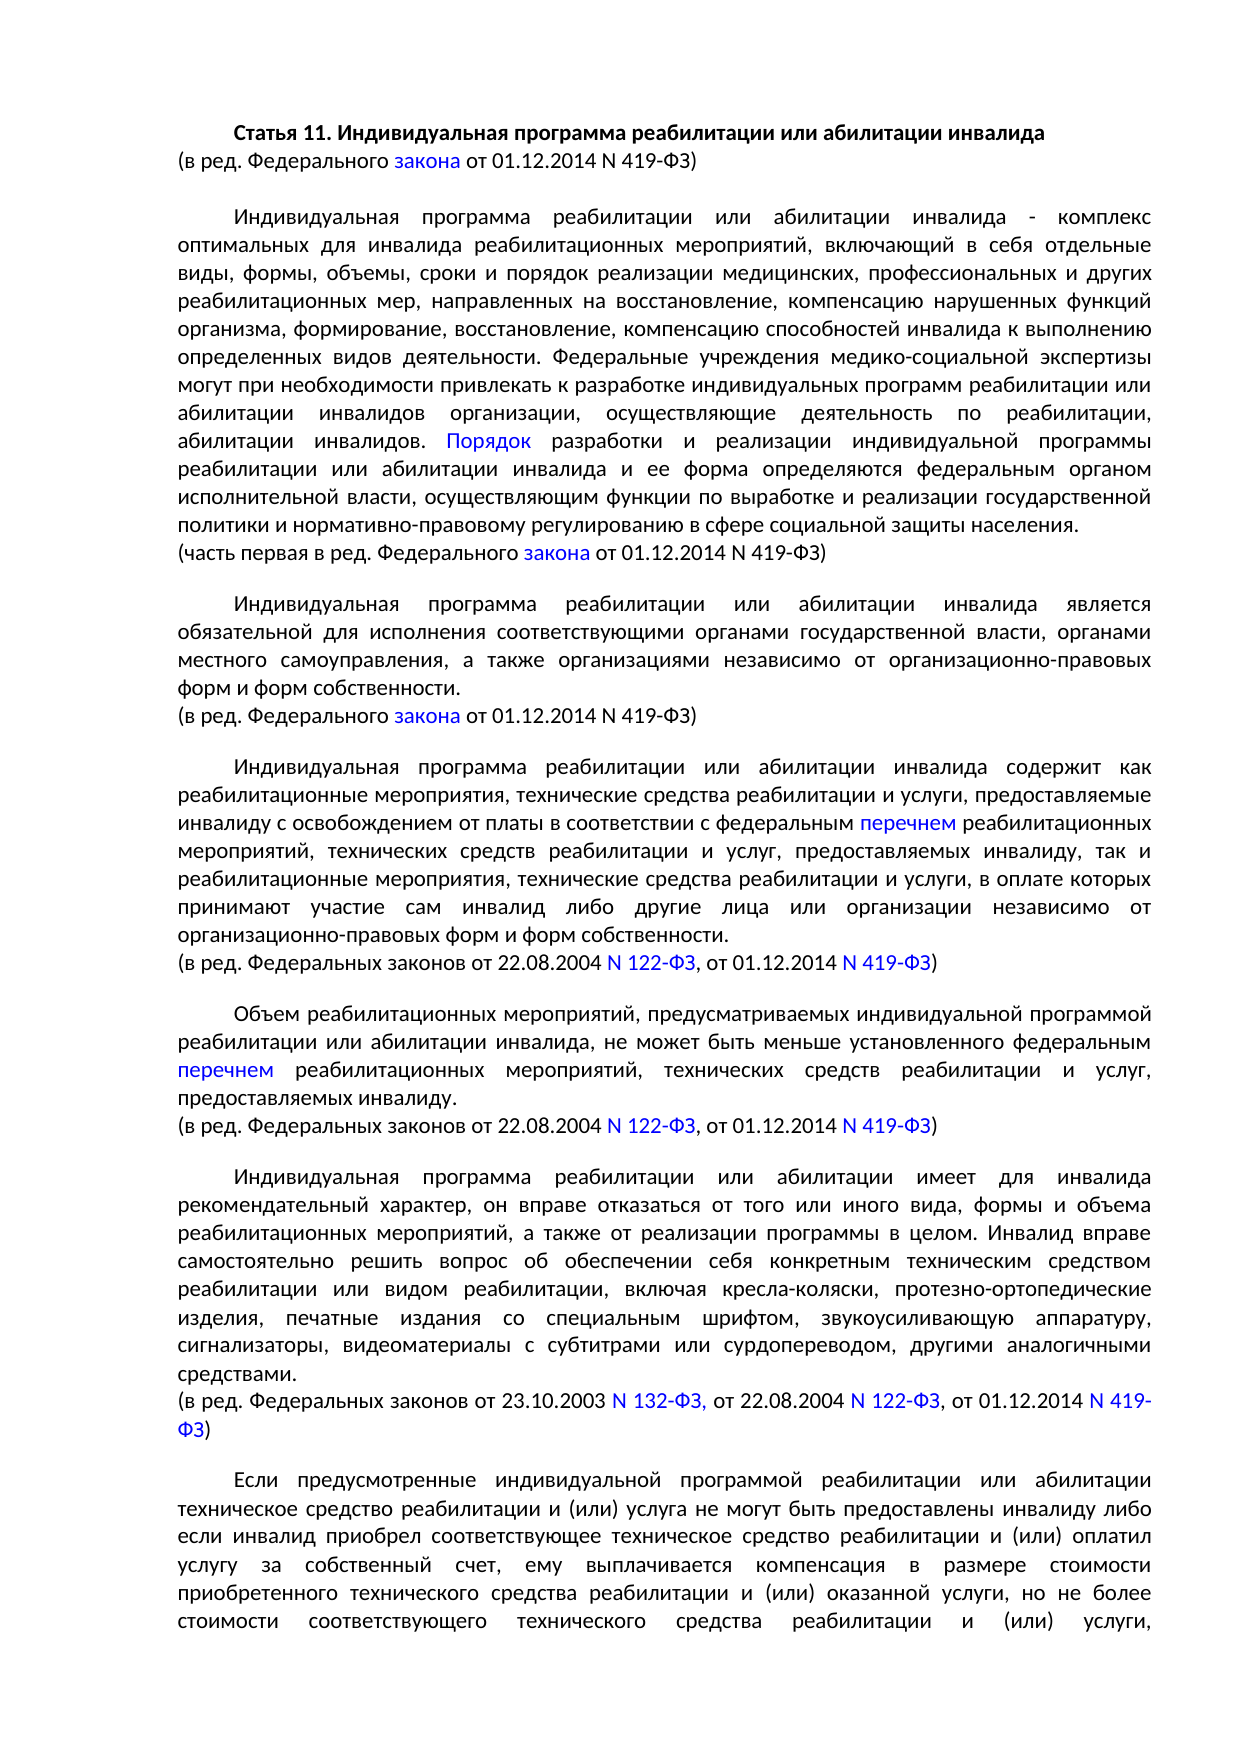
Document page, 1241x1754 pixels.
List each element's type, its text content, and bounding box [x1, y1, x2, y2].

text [177, 1466, 1152, 1634]
text (в ред. Федеральных законов от 22.08.2004 N 122-ФЗ, от 01.12.2014 N 419-ФЗ) [177, 948, 1152, 977]
text (в ред. Федеральных законов от 22.08.2004 N 122-ФЗ, от 01.12.2014 N 419-ФЗ) [177, 1112, 1152, 1139]
text Индивидуальная программа реабилитации или абилитации инвалида является обязательной для исполнения соответствующими органами государственной власти, органами местного самоуправления, а также организациями независимо от организационно-правовых форм и форм собственности. [177, 589, 1152, 701]
text Индивидуальная программа реабилитации или абилитации инвалида - комплекс оптимальных для инвалида реабилитационных мероприятий, включающий в себя отдельные виды, формы, объемы, сроки и порядок реализации медицинских, профессиональных и других реабилитационных мер, направленных на восстановление, компенсацию нарушенных функций организма, формирование, восстановление, компенсацию способностей инвалида к выполнению определенных видов деятельности. Федеральные учреждения медико-социальной экспертизы могут при необходимости привлекать к разработке индивидуальных программ реабилитации или абилитации инвалидов организации, осуществляющие деятельность по реабилитации, абилитации инвалидов. Порядок разработки и реализации индивидуальной программы реабилитации или абилитации инвалида и ее форма определяются федеральным органом исполнительной власти, осуществляющим функции по выработке и реализации государственной политики и нормативно-правовому регулированию в сфере социальной защиты населения. [177, 202, 1152, 538]
text Индивидуальная программа реабилитации или абилитации имеет для инвалида рекомендательный характер, он вправе отказаться от того или иного вида, формы и объема реабилитационных мероприятий, а также от реализации программы в целом. Инвалид вправе самостоятельно решить вопрос об обеспечении себя конкретным техническим средством реабилитации или видом реабилитации, включая кресла-коляски, протезно-ортопедические изделия, печатные издания со специальным шрифтом, звукоусиливающую аппаратуру, сигнализаторы, видеоматериалы с субтитрами или сурдопереводом, другими аналогичными средствами. [177, 1162, 1152, 1387]
title Статья 11. Индивидуальная программа реабилитации или абилитации инвалида [177, 118, 1152, 146]
text (в ред. Федеральных законов от 23.10.2003 N 132-ФЗ, от 22.08.2004 N 122-ФЗ, от 01.12.2014 N 419-ФЗ) [177, 1387, 1152, 1443]
text Объем реабилитационных мероприятий, предусматриваемых индивидуальной программой реабилитации или абилитации инвалида, не может быть меньше установленного федеральным перечнем реабилитационных мероприятий, технических средств реабилитации и услуг, предоставляемых инвалиду. [177, 999, 1152, 1112]
text (в ред. Федерального закона от 01.12.2014 N 419-ФЗ) [177, 146, 1152, 174]
text (в ред. Федерального закона от 01.12.2014 N 419-ФЗ) [177, 701, 1152, 729]
text Индивидуальная программа реабилитации или абилитации инвалида содержит как реабилитационные мероприятия, технические средства реабилитации и услуги, предоставляемые инвалиду с освобождением от платы в соответствии с федеральным перечнем реабилитационных мероприятий, технических средств реабилитации и услуг, предоставляемых инвалиду, так и реабилитационные мероприятия, технические средства реабилитации и услуги, в оплате которых принимают участие сам инвалид либо другие лица или организации независимо от организационно-правовых форм и форм собственности. [177, 752, 1152, 948]
text (часть первая в ред. Федерального закона от 01.12.2014 N 419-ФЗ) [177, 538, 1152, 566]
